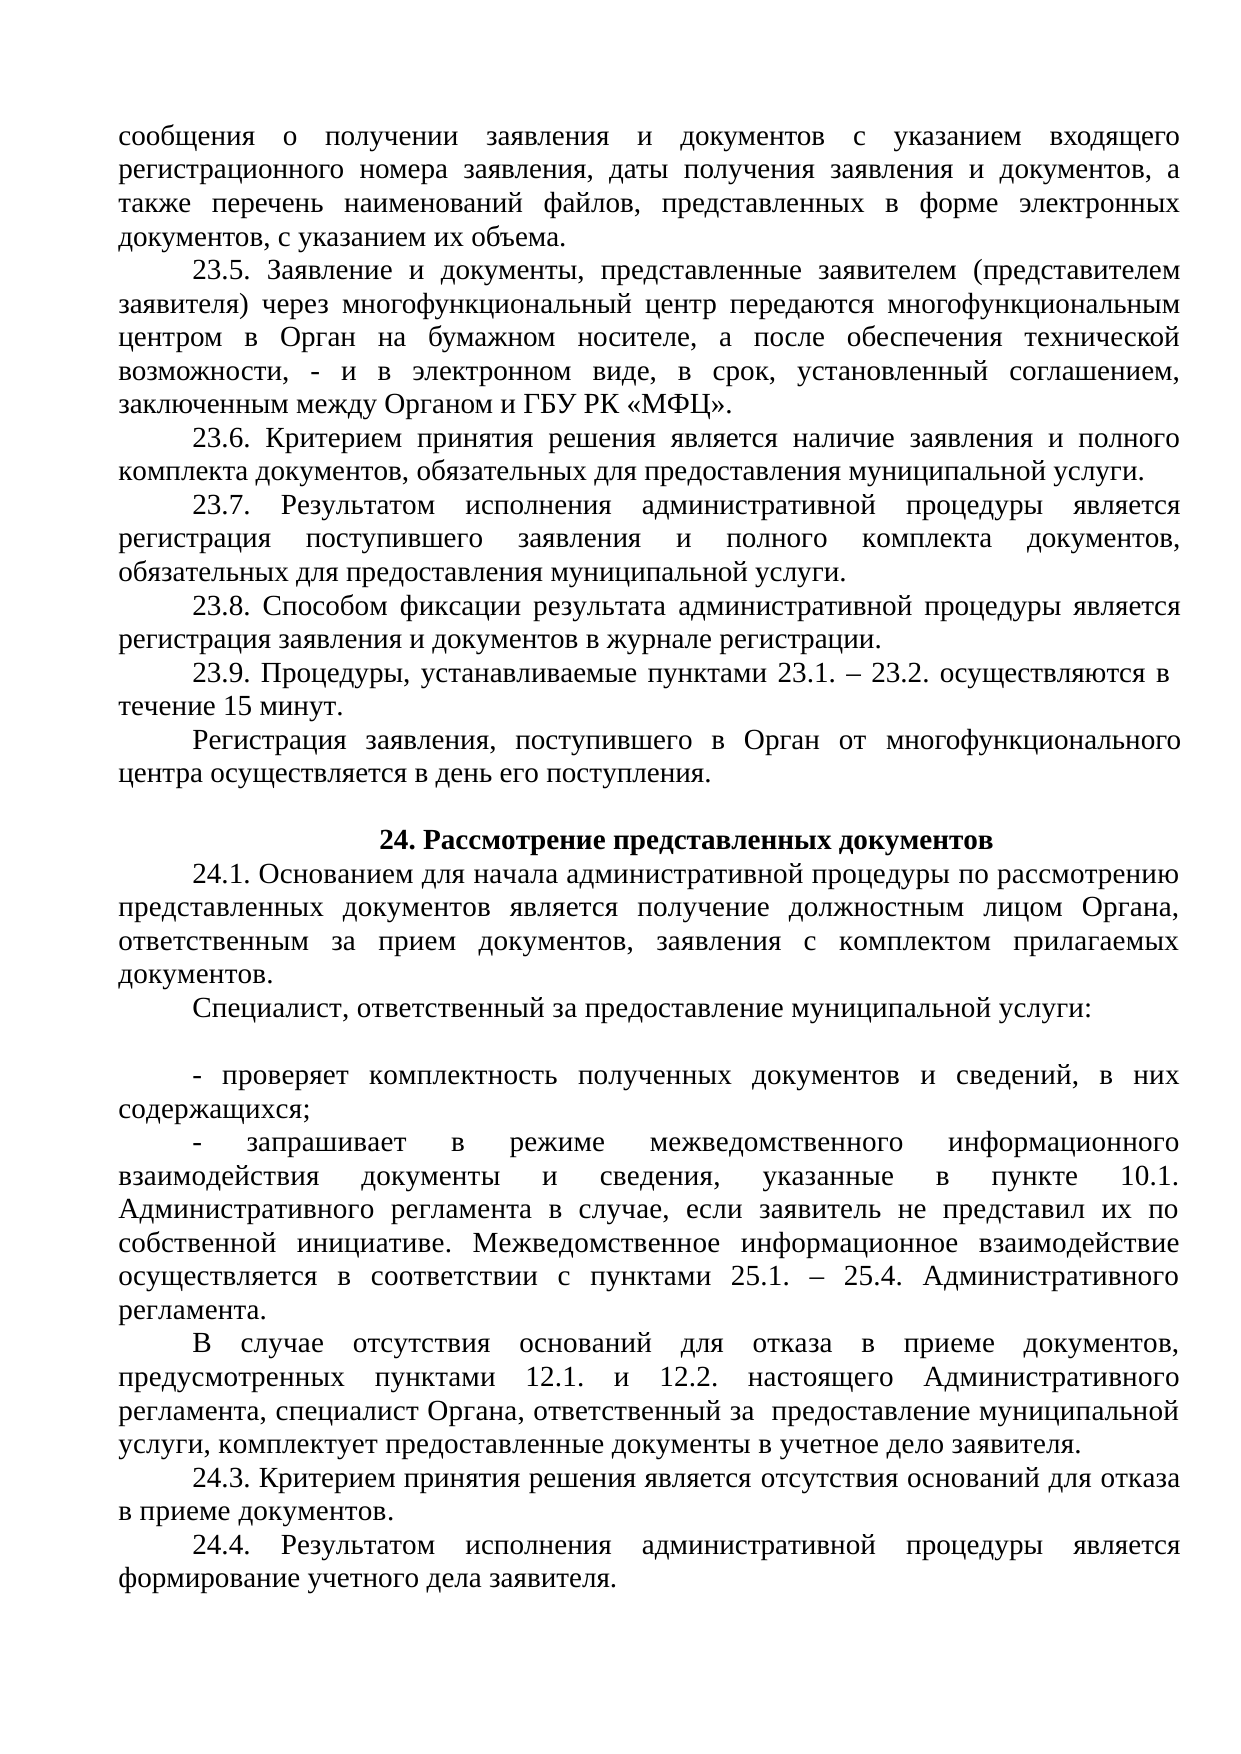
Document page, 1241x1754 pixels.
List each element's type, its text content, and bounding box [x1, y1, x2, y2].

text 24.3. Критерием принятия решения является отсутствия оснований для отказа в приеме документов. [118, 1460, 1181, 1527]
text - проверяет комплектность полученных документов и сведений, в них содержащихся; [118, 1057, 1181, 1124]
text 23.8. Способом фиксации результата административной процедуры является регистрация заявления и документов в журнале регистрации. [118, 588, 1181, 655]
text Регистрация заявления, поступившего в Орган от многофункционального центра осуществляется в день его поступления. [118, 722, 1181, 789]
text 23.6. Критерием принятия решения является наличие заявления и полного комплекта документов, обязательных для предоставления муниципальной услуги. [118, 420, 1181, 487]
text В случае отсутствия оснований для отказа в приеме документов, предусмотренных пунктами 12.1. и 12.2. настоящего Административного регламента, специалист Органа, ответственный за предоставление муниципальной услуги, комплектует предоставленные документы в учетное дело заявителя. [118, 1326, 1181, 1460]
text - запрашивает в режиме межведомственного информационного взаимодействия документы и сведения, указанные в пункте 10.1. Административного регламента в случае, если заявитель не представил их по собственной инициативе. Межведомственное информационное взаимодействие осуществляется в соответствии с пунктами 25.1. – 25.4. Административного регламента. [118, 1124, 1181, 1326]
text 24.4. Результатом исполнения административной процедуры является формирование учетного дела заявителя. [118, 1527, 1181, 1594]
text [118, 118, 1181, 252]
text Специалист, ответственный за предоставление муниципальной услуги: [118, 990, 1181, 1024]
text 24. Рассмотрение представленных документов [118, 822, 1181, 856]
text 23.7. Результатом исполнения административной процедуры является регистрация поступившего заявления и полного комплекта документов, обязательных для предоставления муниципальной услуги. [118, 487, 1181, 588]
text 23.9. Процедуры, устанавливаемые пунктами 23.1. – 23.2. осуществляются в течение 15 минут. [118, 655, 1181, 722]
text 23.5. Заявление и документы, представленные заявителем (представителем заявителя) через многофункциональный центр передаются многофункциональным центром в Орган на бумажном носителе, а после обеспечения технической возможности, - и в электронном виде, в срок, установленный соглашением, заключенным между Органом и ГБУ РК «МФЦ». [118, 252, 1181, 420]
text 24.1. Основанием для начала административной процедуры по рассмотрению представленных документов является получение должностным лицом Органа, ответственным за прием документов, заявления с комплектом прилагаемых документов. [118, 856, 1181, 990]
